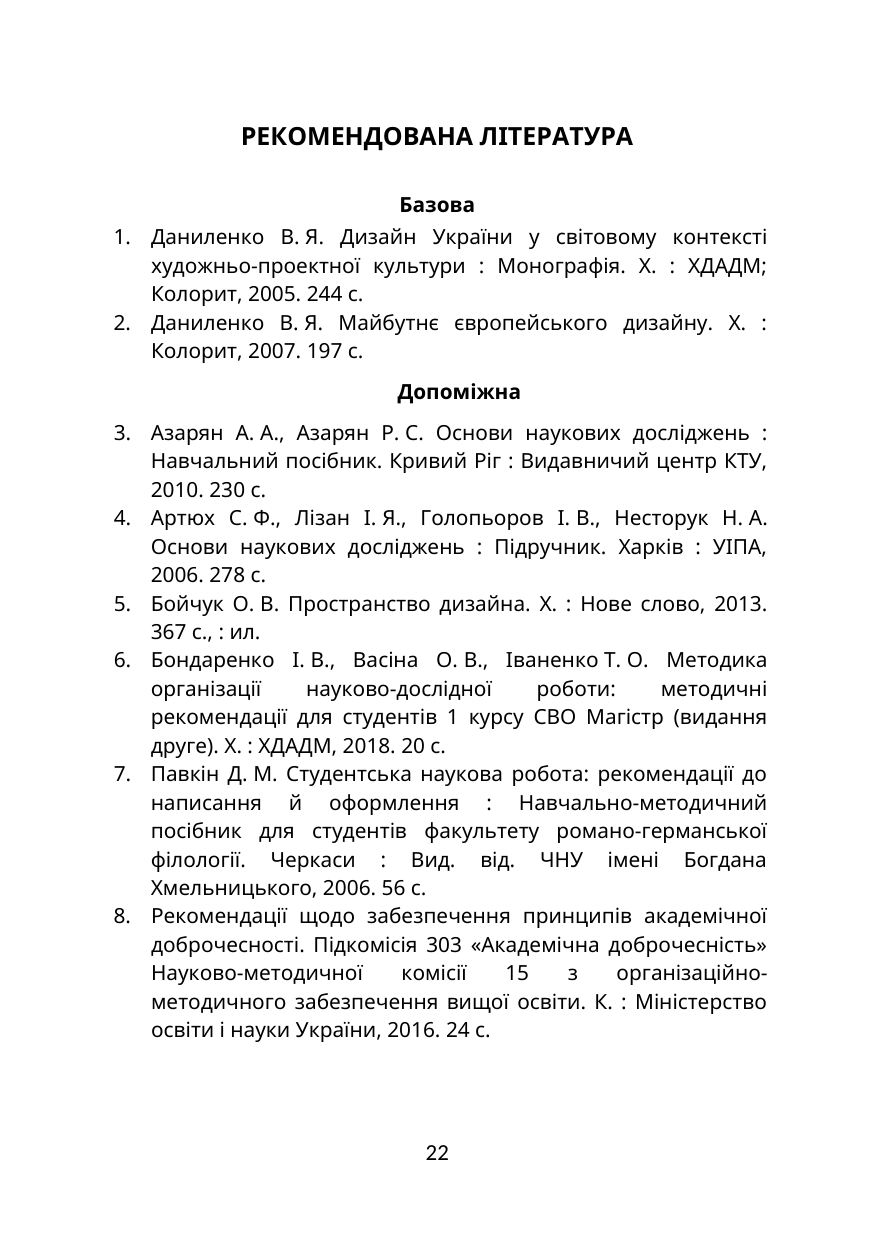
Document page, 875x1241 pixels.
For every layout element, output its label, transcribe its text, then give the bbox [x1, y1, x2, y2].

list Допоміжна [151, 377, 768, 406]
list Артюх С. Ф., Лізан І. Я., Голопьоров І. В., Несторук Н. А. Основи наукових досліджень : Підручник. Харків : УІПА, 2006. 278 с. [113, 503, 768, 589]
list Павкін Д. М. Студентська наукова робота: рекомендації до написання й оформлення : Навчально-методичний посібник для студентів факультету романо-германської філології. Черкаси : Вид. від. ЧНУ імені Богдана Хмельницького, 2006. 56 с. [113, 759, 768, 902]
text РЕКОМЕНДОВАНА ЛІТЕРАТУРА [106, 118, 768, 152]
list Бойчук О. В. Пространство дизайна. Х. : Нове слово, 2013. 367 с., : ил. [113, 589, 768, 646]
list Бондаренко І. В., Васіна О. В., Іваненко Т. О. Методика організації науково-дослідної роботи: методичні рекомендації для студентів 1 курсу СВО Магістр (видання друге). Х. : ХДАДМ, 2018. 20 с. [113, 646, 768, 759]
list Азарян А. А., Азарян Р. С. Основи наукових досліджень : Навчальний посібник. Кривий Ріг : Видавничий центр КТУ, 2010. 230 с. [113, 418, 768, 503]
list Рекомендації щодо забезпечення принципів академічної доброчесності. Підкомісія 303 «Академічна доброчесність» Науково-методичної комісії 15 з організаційно-методичного забезпечення вищої освіти. К. : Міністерство освіти і науки України, 2016. 24 с. [113, 902, 768, 1044]
list Даниленко В. Я. Майбутнє європейського дизайну. Х. : Колорит, 2007. 197 с. [113, 308, 768, 365]
text Базова [106, 190, 768, 218]
list Даниленко В. Я. Дизайн України у світовому контексті художньо-проектної культури : Монографія. Х. : ХДАДМ; Колорит, 2005. 244 с. [113, 222, 768, 308]
